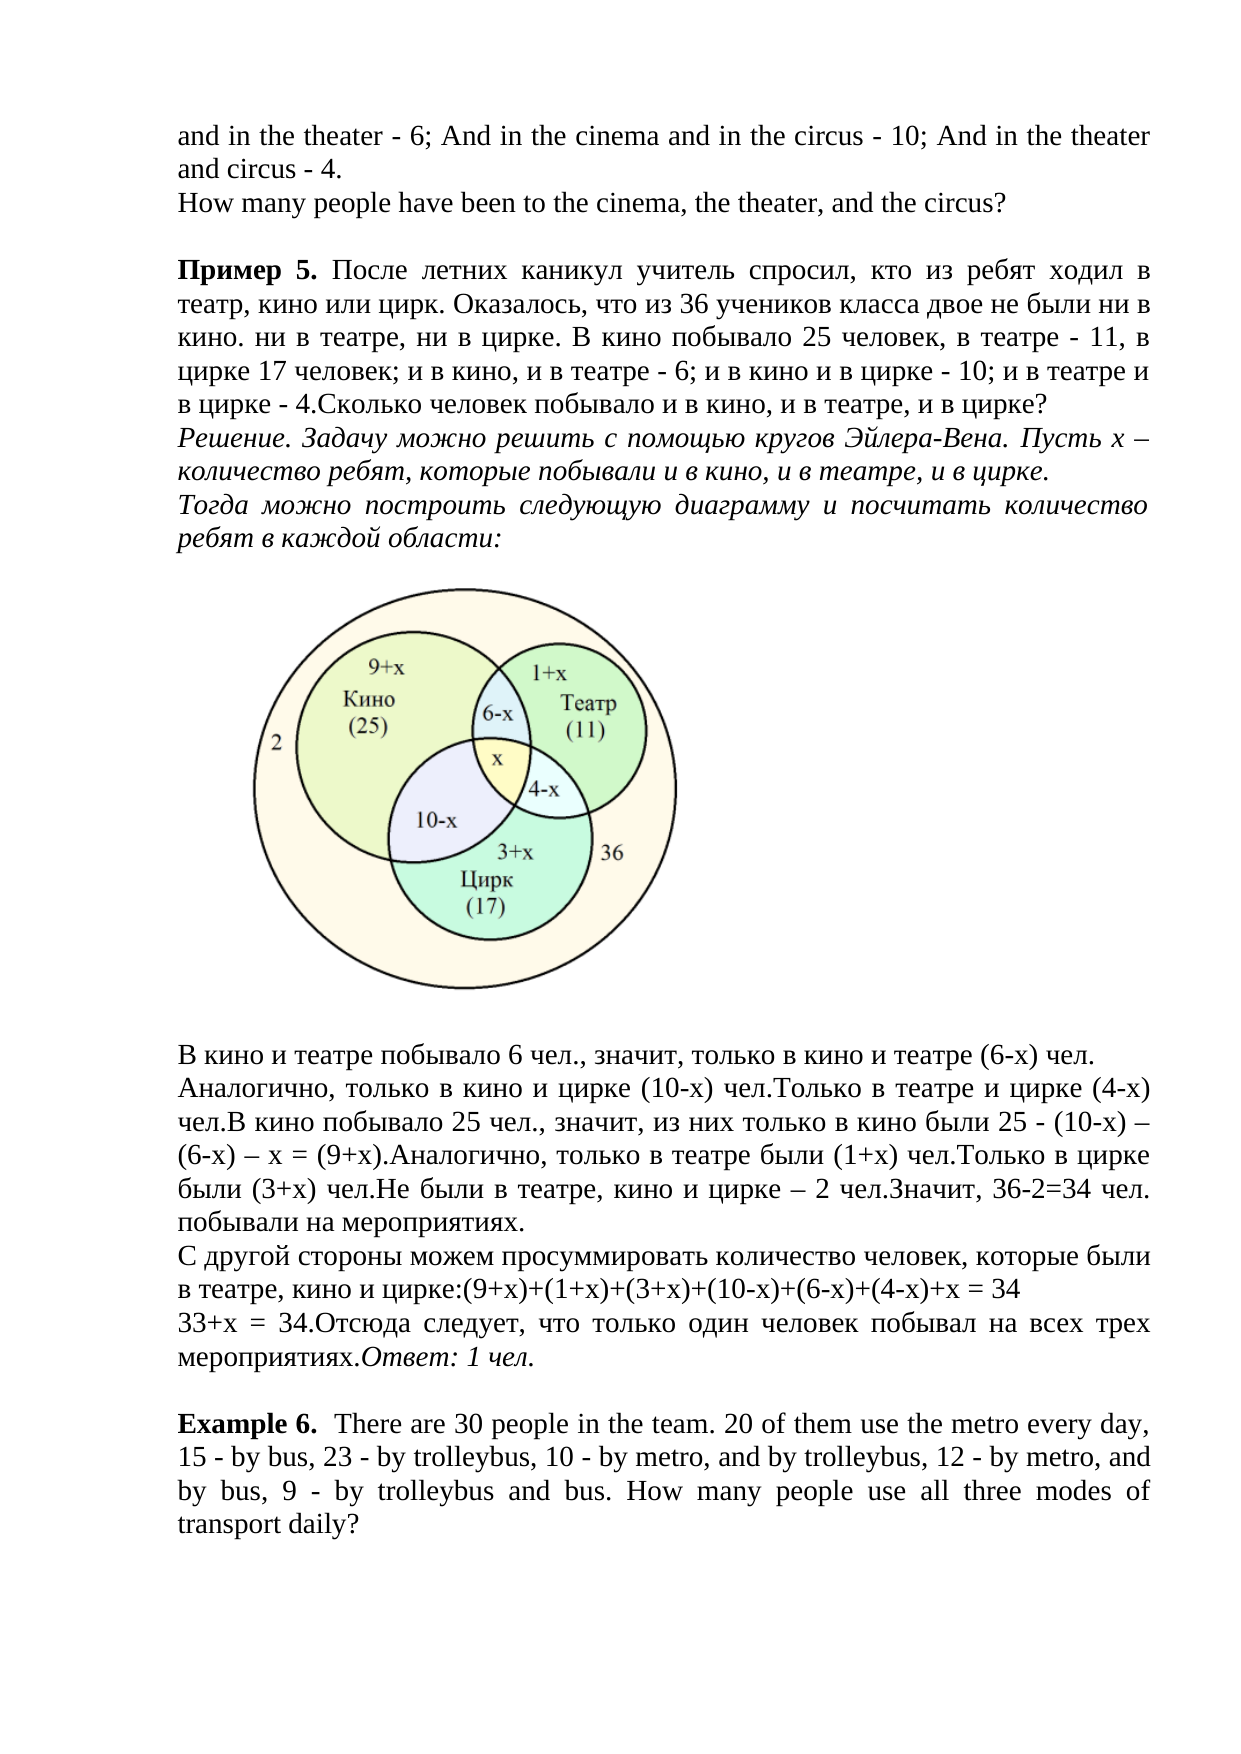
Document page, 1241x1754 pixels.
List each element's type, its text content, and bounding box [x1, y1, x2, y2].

text 33+х = 34.Отсюда следует, что только один человек побывал на всех трех мероприятиях.Ответ: 1 чел. [177, 1305, 1152, 1372]
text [177, 118, 1152, 185]
text Example 6. There are 30 people in the team. 20 of them use the metro every day, 15 - by bus, 23 - by trolleybus, 10 - by metro, and by trolleybus, 12 - by metro, and by bus, 9 - by trolleybus and bus. How many people use all three modes of transport daily? [177, 1406, 1152, 1540]
text Пример 5. После летних каникул учитель спросил, кто из ребят ходил в театр, кино или цирк. Оказалось, что из 36 учеников класса двое не были ни в кино. ни в театре, ни в цирке. В кино побывало 25 человек, в театре - 11, в цирке 17 человек; и в кино, и в театре - 6; и в кино и в цирке - 10; и в театре и в цирке - 4.Сколько человек побывало и в кино, и в театре, и в цирке? [177, 252, 1152, 420]
text Тогда можно построить следующую диаграмму и посчитать количество ребят в каждой области: [177, 487, 1152, 554]
text Аналогично, только в кино и цирке (10-х) чел.Только в театре и цирке (4-х) чел.В кино побывало 25 чел., значит, из них только в кино были 25 - (10-х) – (6-х) – х = (9+х).Аналогично, только в театре были (1+х) чел.Только в цирке были (3+х) чел.Не были в театре, кино и цирке – 2 чел.Значит, 36-2=34 чел. побывали на мероприятиях. [177, 1070, 1152, 1238]
picture [177, 587, 801, 1004]
text Решение. Задачу можно решить с помощью кругов Эйлера-Вена. Пусть х – количество ребят, которые побывали и в кино, и в театре, и в цирке. [177, 420, 1152, 487]
text В кино и театре побывало 6 чел., значит, только в кино и театре (6-х) чел. [177, 1037, 1152, 1070]
text С другой стороны можем просуммировать количество человек, которые были в театре, кино и цирке:(9+х)+(1+х)+(3+х)+(10-х)+(6-х)+(4-х)+х = 34 [177, 1238, 1152, 1305]
text How many people have been to the cinema, the theater, and the circus? [177, 185, 1152, 219]
